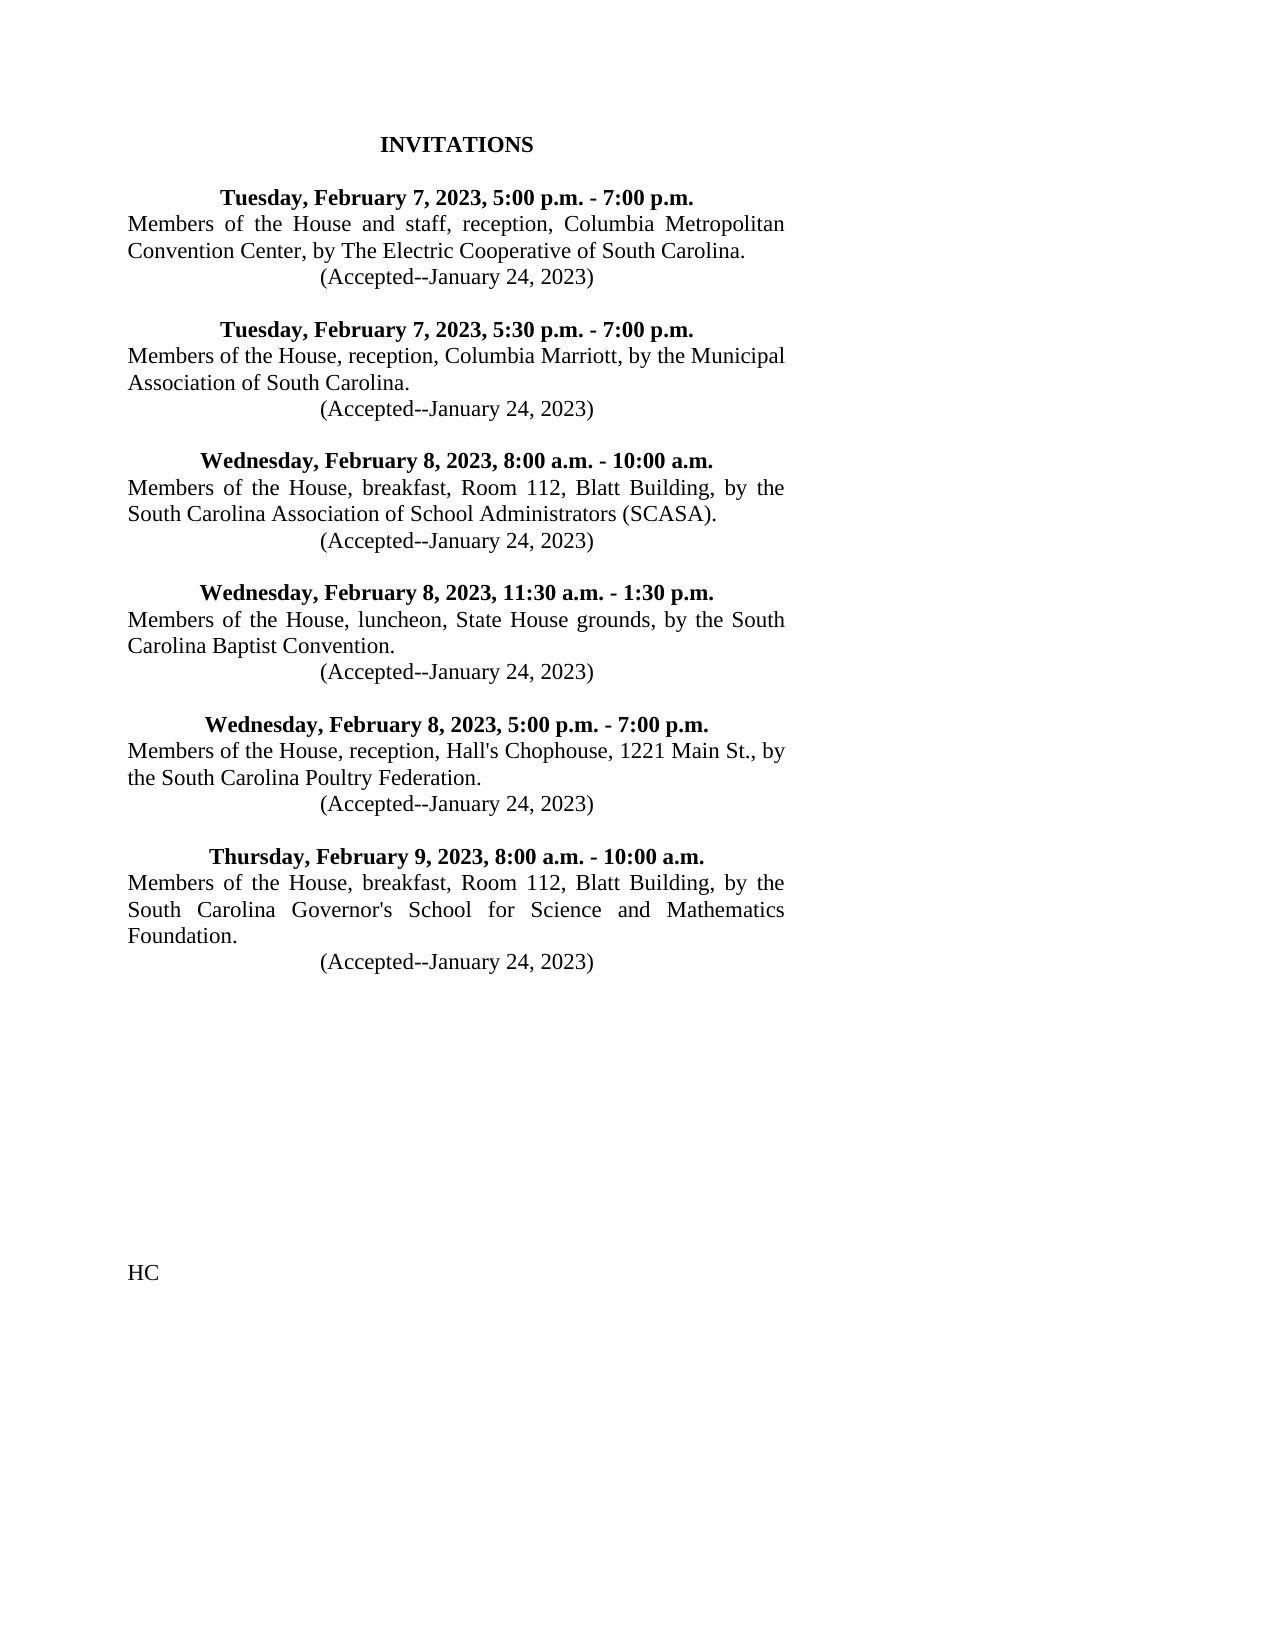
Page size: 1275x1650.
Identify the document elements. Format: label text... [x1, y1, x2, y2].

text (Accepted--January 24, 2023) [127, 263, 786, 289]
text INVITATIONS [127, 131, 786, 158]
text Members of the House, breakfast, Room 112, Blatt Building, by the South Carolina Governor's School for Science and Mathematics Foundation. [127, 869, 786, 948]
text Members of the House, reception, Columbia Marriott, by the Municipal Association of South Carolina. [127, 342, 786, 395]
text Wednesday, February 8, 2023, 5:00 p.m. - 7:00 p.m. [127, 711, 786, 737]
text Tuesday, February 7, 2023, 5:00 p.m. - 7:00 p.m. [127, 184, 786, 210]
text (Accepted--January 24, 2023) [127, 395, 786, 421]
text Members of the House, reception, Hall's Chophouse, 1221 Main St., by the South Carolina Poultry Federation. [127, 737, 786, 790]
text Tuesday, February 7, 2023, 5:30 p.m. - 7:00 p.m. [127, 316, 786, 342]
text (Accepted--January 24, 2023) [127, 948, 786, 975]
text (Accepted--January 24, 2023) [127, 790, 786, 817]
text (Accepted--January 24, 2023) [127, 658, 786, 685]
text Wednesday, February 8, 2023, 8:00 a.m. - 10:00 a.m. [127, 448, 786, 474]
text Members of the House, luncheon, State House grounds, by the South Carolina Baptist Convention. [127, 606, 786, 658]
text (Accepted--January 24, 2023) [127, 527, 786, 553]
text Members of the House and staff, reception, Columbia Metropolitan Convention Center, by The Electric Cooperative of South Carolina. [127, 210, 786, 263]
text Members of the House, breakfast, Room 112, Blatt Building, by the South Carolina Association of School Administrators (SCASA). [127, 474, 786, 527]
text Thursday, February 9, 2023, 8:00 a.m. - 10:00 a.m. [127, 843, 786, 869]
text Wednesday, February 8, 2023, 11:30 a.m. - 1:30 p.m. [127, 579, 786, 606]
